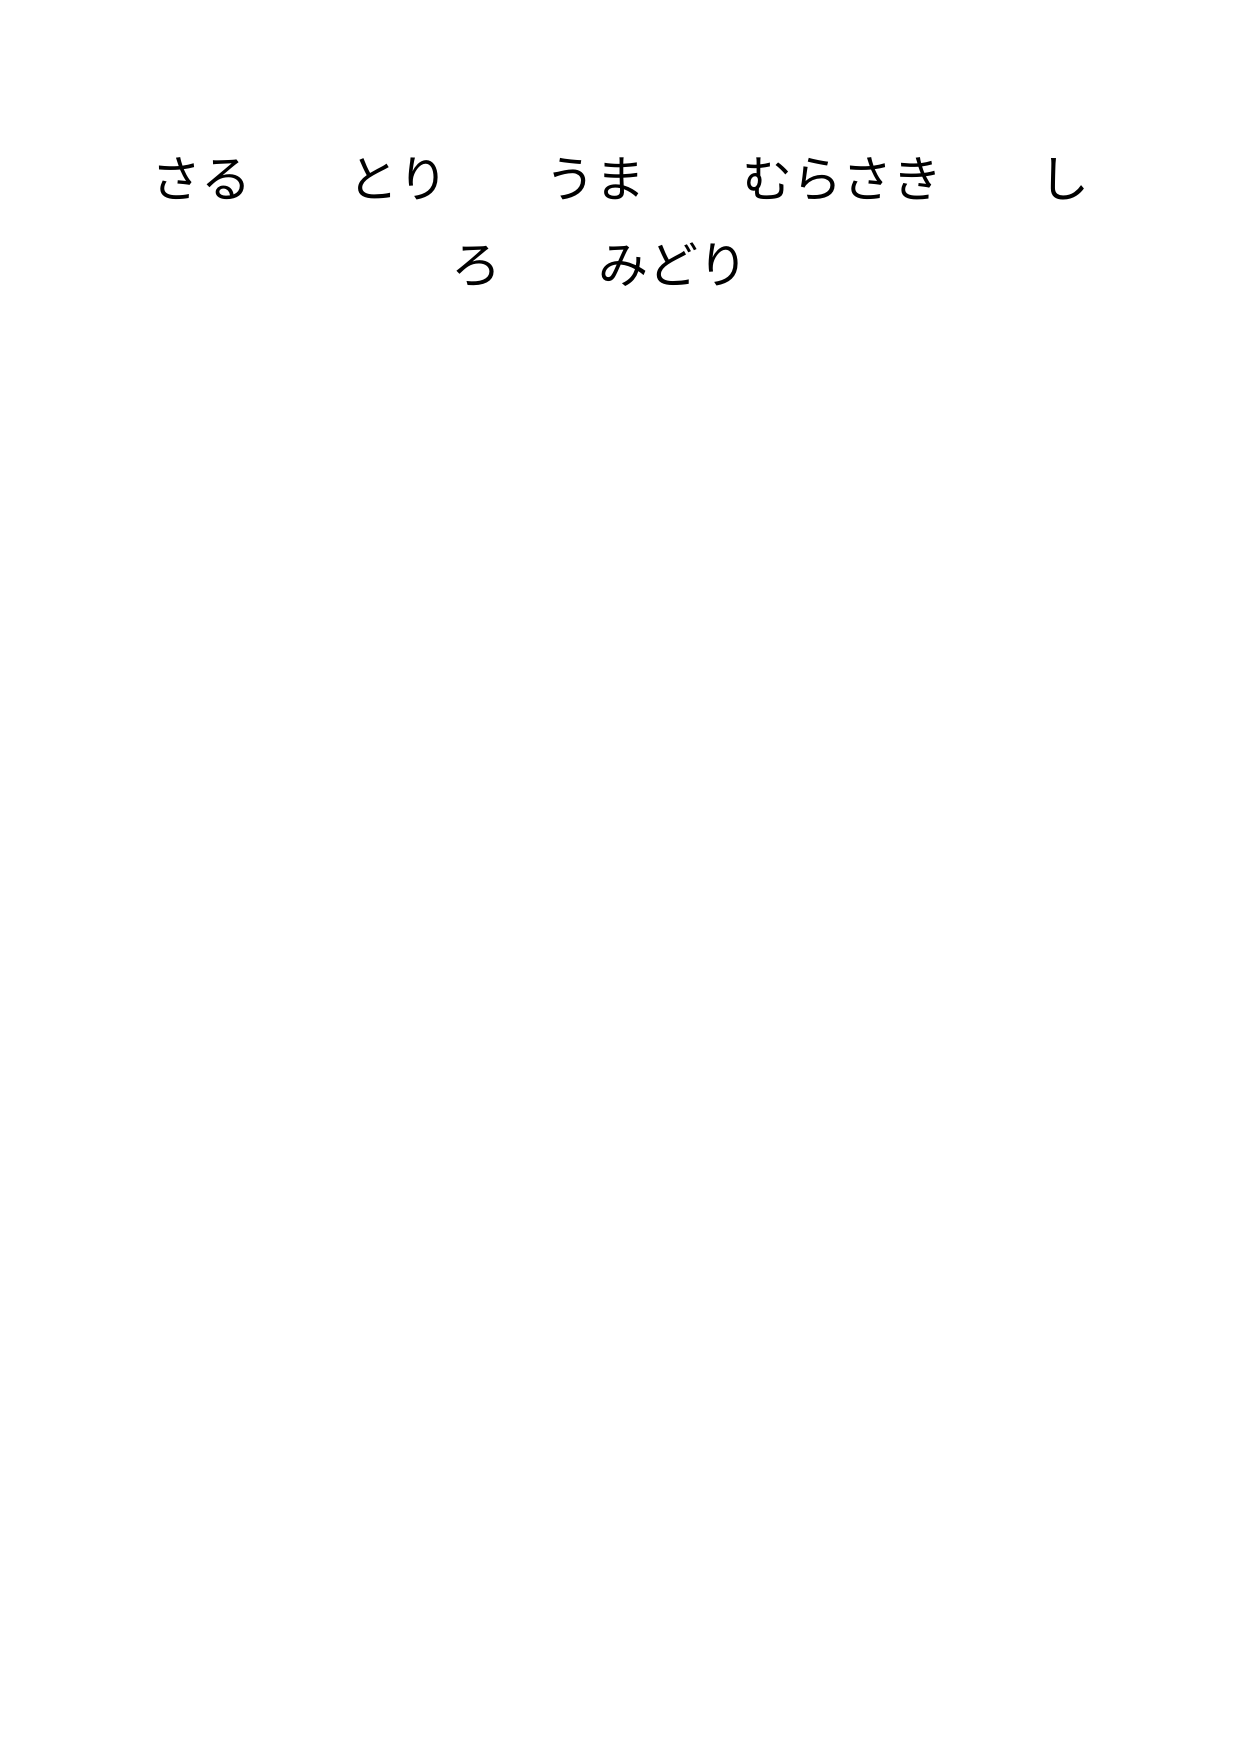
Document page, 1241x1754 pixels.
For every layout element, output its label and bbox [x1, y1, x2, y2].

text [150, 150, 1090, 294]
